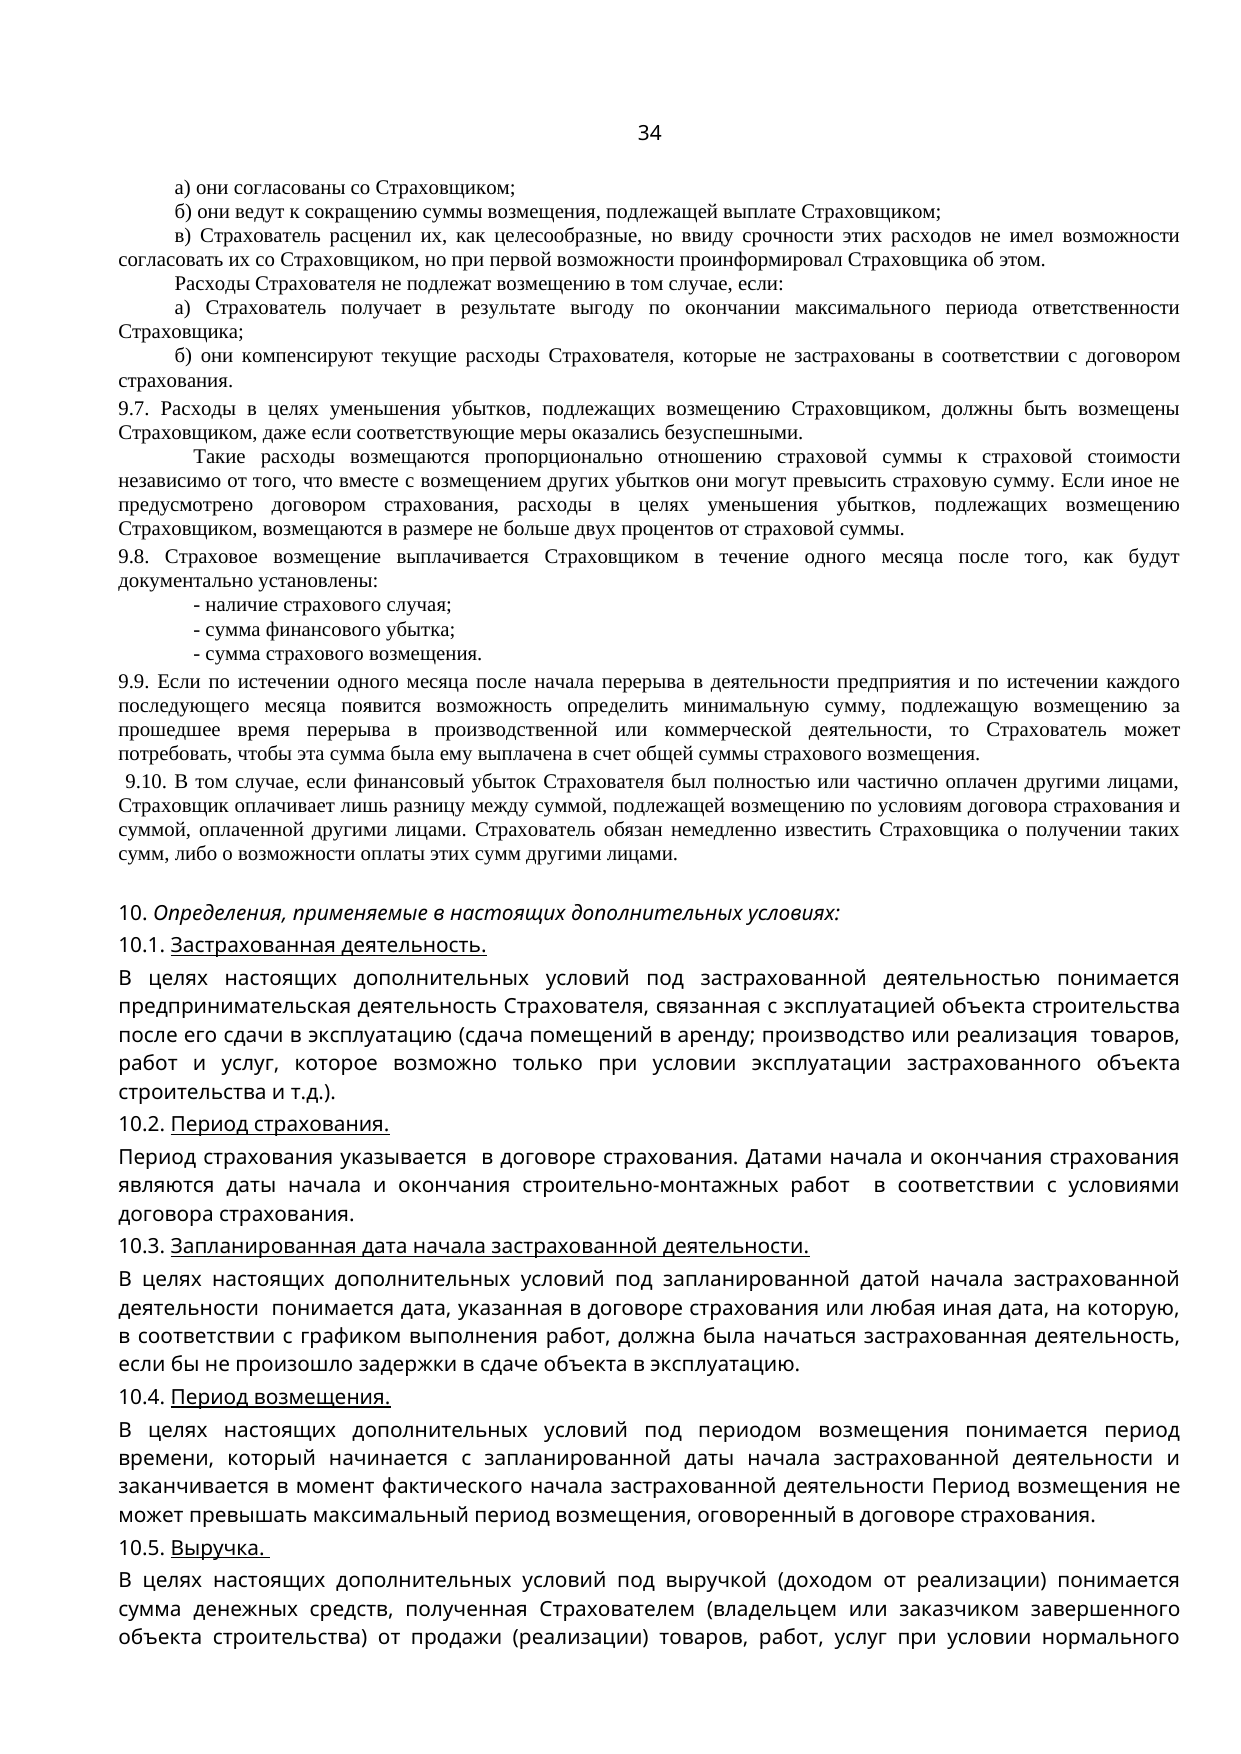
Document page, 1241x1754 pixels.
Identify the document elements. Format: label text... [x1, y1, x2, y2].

text 10.2. Период страхования. [118, 1109, 1181, 1138]
text а) они согласованы со Страховщиком; [118, 175, 1181, 199]
text 9.9. Если по истечении одного месяца после начала перерыва в деятельности предприятия и по истечении каждого последующего месяца появится возможность определить минимальную сумму, подлежащую возмещению за прошедшее время перерыва в производственной или коммерческой деятельности, то Страхователь может потребовать, чтобы эта сумма была ему выплачена в счет общей суммы страхового возмещения. [118, 669, 1181, 765]
text - сумма финансового убытка; [118, 616, 1181, 641]
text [118, 1565, 1181, 1651]
text 9.8. Страховое возмещение выплачивается Страховщиком в течение одного месяца после того, как будут документально установлены: [118, 544, 1181, 592]
text Такие расходы возмещаются пропорционально отношению страховой суммы к страховой стоимости независимо от того, что вместе с возмещением других убытков они могут превысить страховую сумму. Если иное не предусмотрено договором страхования, расходы в целях уменьшения убытков, подлежащих возмещению Страховщиком, возмещаются в размере не больше двух процентов от страховой суммы. [118, 444, 1181, 540]
text в) Страхователь расценил их, как целесообразные, но ввиду срочности этих расходов не имел возможности согласовать их со Страховщиком, но при первой возможности проинформировал Страховщика об этом. [118, 223, 1181, 271]
text - наличие страхового случая; [118, 592, 1181, 616]
text В целях настоящих дополнительных условий под периодом возмещения понимается период времени, который начинается с запланированной даты начала застрахованной деятельности и заканчивается в момент фактического начала застрахованной деятельности Период возмещения не может превышать максимальный период возмещения, оговоренный в договоре страхования. [118, 1415, 1181, 1528]
text 10.4. Период возмещения. [118, 1382, 1181, 1411]
text 10.3. Запланированная дата начала застрахованной деятельности. [118, 1232, 1181, 1260]
text Период страхования указывается в договоре страхования. Датами начала и окончания страхования являются даты начала и окончания строительно-монтажных работ в соответствии с условиями договора страхования. [118, 1142, 1181, 1227]
text 9.10. В том случае, если финансовый убыток Страхователя был полностью или частично оплачен другими лицами, Страховщик оплачивает лишь разницу между суммой, подлежащей возмещению по условиям договора страхования и суммой, оплаченной другими лицами. Страхователь обязан немедленно известить Страховщика о получении таких сумм, либо о возможности оплаты этих сумм другими лицами. [118, 769, 1181, 865]
text 10.1. Застрахованная деятельность. [118, 931, 1181, 959]
text б) они ведут к сокращению суммы возмещения, подлежащей выплате Страховщиком; [118, 199, 1181, 223]
list а) Страхователь получает в результате выгоду по окончании максимального периода ответственности Страховщика; [118, 295, 1181, 343]
text 10.5. Выручка. [118, 1533, 1181, 1561]
text Расходы Страхователя не подлежат возмещению в том случае, если: [118, 271, 1181, 295]
text 9.7. Расходы в целях уменьшения убытков, подлежащих возмещению Страховщиком, должны быть возмещены Страховщиком, даже если соответствующие меры оказались безуспешными. [118, 396, 1181, 444]
text 10. Определения, применяемые в настоящих дополнительных условиях: [118, 898, 1181, 926]
text В целях настоящих дополнительных условий под запланированной датой начала застрахованной деятельности понимается дата, указанная в договоре страхования или любая иная дата, на которую, в соответствии с графиком выполнения работ, должна была начаться застрахованная деятельность, если бы не произошло задержки в сдаче объекта в эксплуатацию. [118, 1264, 1181, 1378]
list б) они компенсируют текущие расходы Страхователя, которые не застрахованы в соответствии с договором страхования. [118, 343, 1181, 392]
text - сумма страхового возмещения. [118, 641, 1181, 664]
text В целях настоящих дополнительных условий под застрахованной деятельностью понимается предпринимательская деятельность Страхователя, связанная с эксплуатацией объекта строительства после его сдачи в эксплуатацию (сдача помещений в аренду; производство или реализация товаров, работ и услуг, которое возможно только при условии эксплуатации застрахованного объекта строительства и т.д.). [118, 963, 1181, 1105]
